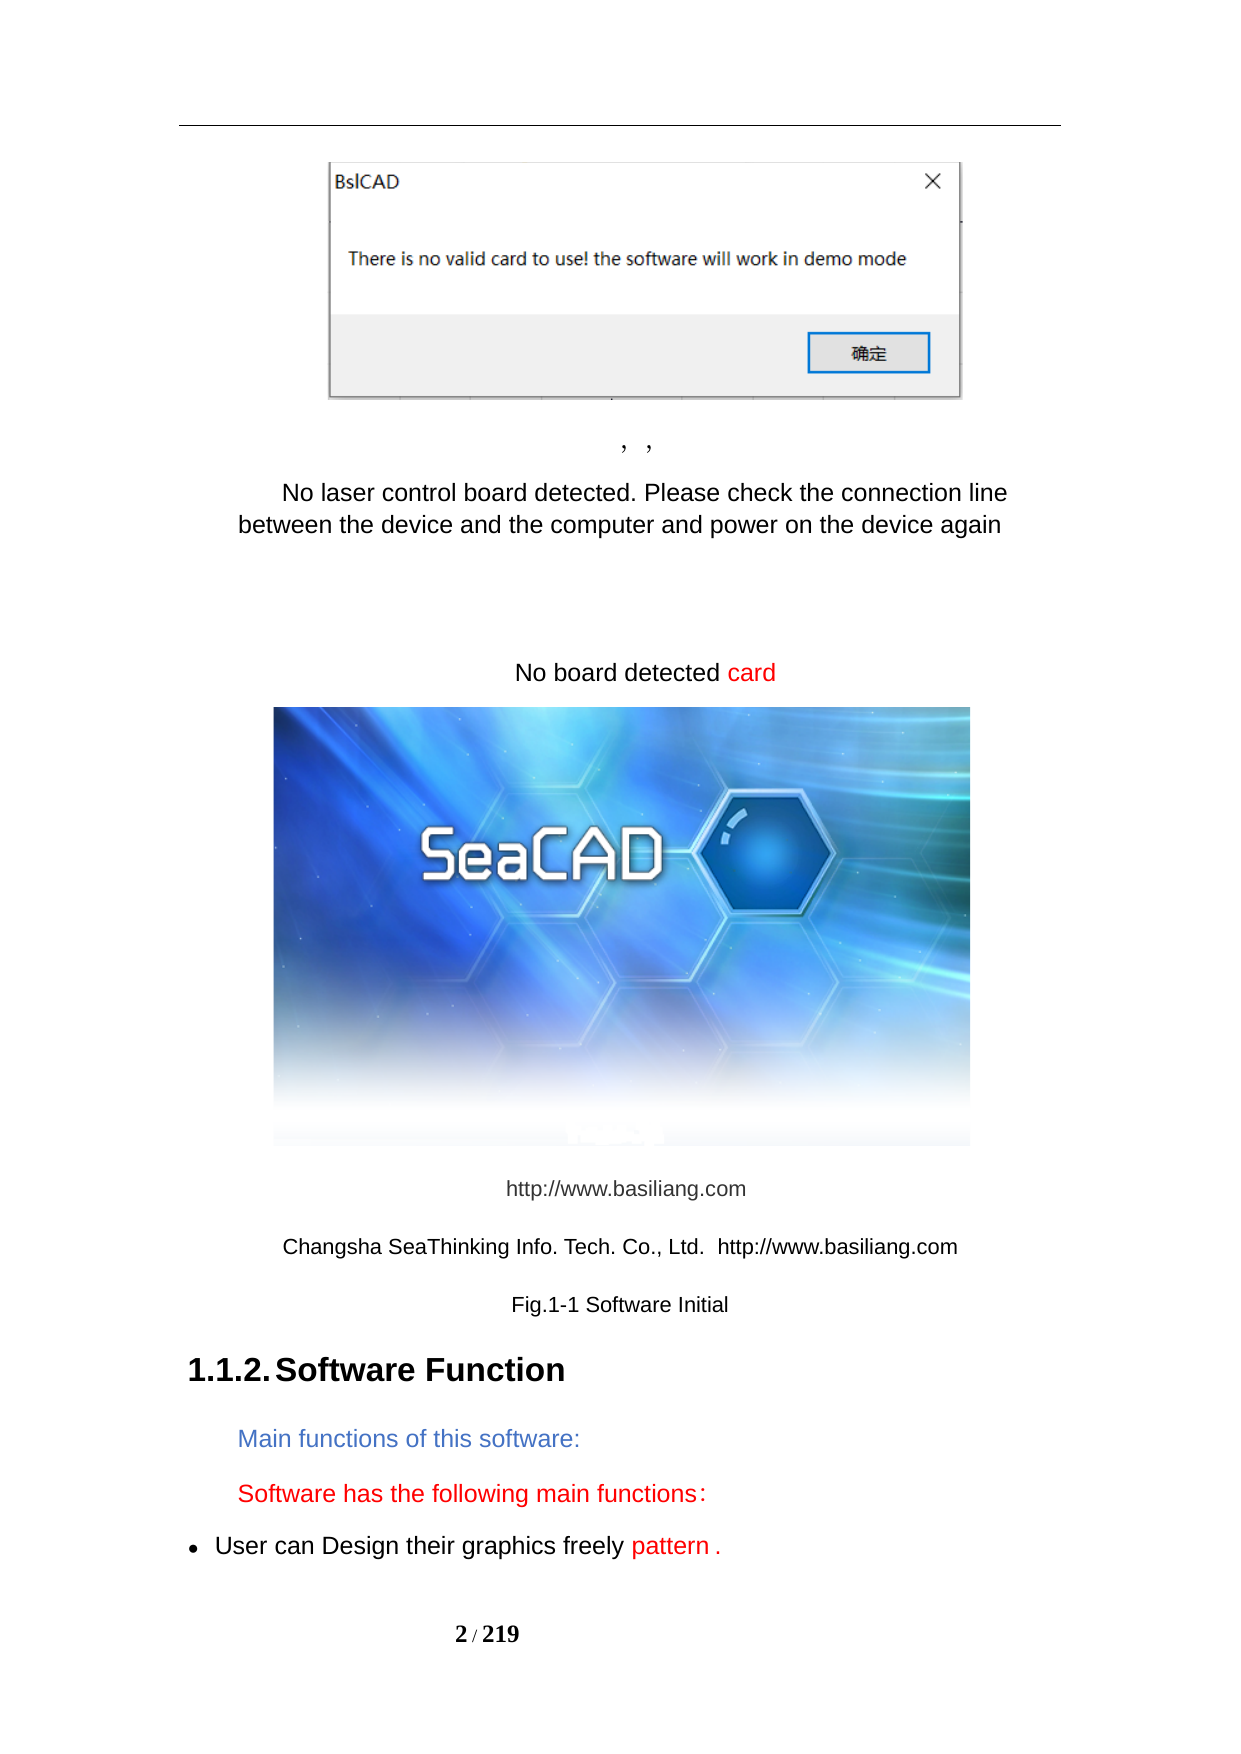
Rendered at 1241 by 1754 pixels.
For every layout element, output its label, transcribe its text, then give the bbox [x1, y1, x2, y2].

picture [327, 162, 963, 400]
text No laser control board detected. Please check the connection line between the device and the computer and power on the device again [187, 477, 1053, 539]
text Changsha SeaThinking Info. Tech. Co., Ltd. http://www.basiliang.com [187, 1234, 1053, 1259]
text Software has the following main functions： [187, 1473, 1053, 1509]
subtitle Software Function [187, 1350, 1053, 1388]
text ，， [187, 420, 1053, 456]
text Main functions of this software: [187, 1424, 1053, 1453]
picture [270, 707, 971, 1146]
text No board detected card [187, 658, 1053, 687]
text ● User can Design their graphics freely pattern . [187, 1531, 1053, 1559]
text Fig.1-1 Software Initial [187, 1292, 1053, 1317]
text http://www.basiliang.com [187, 1176, 1053, 1201]
